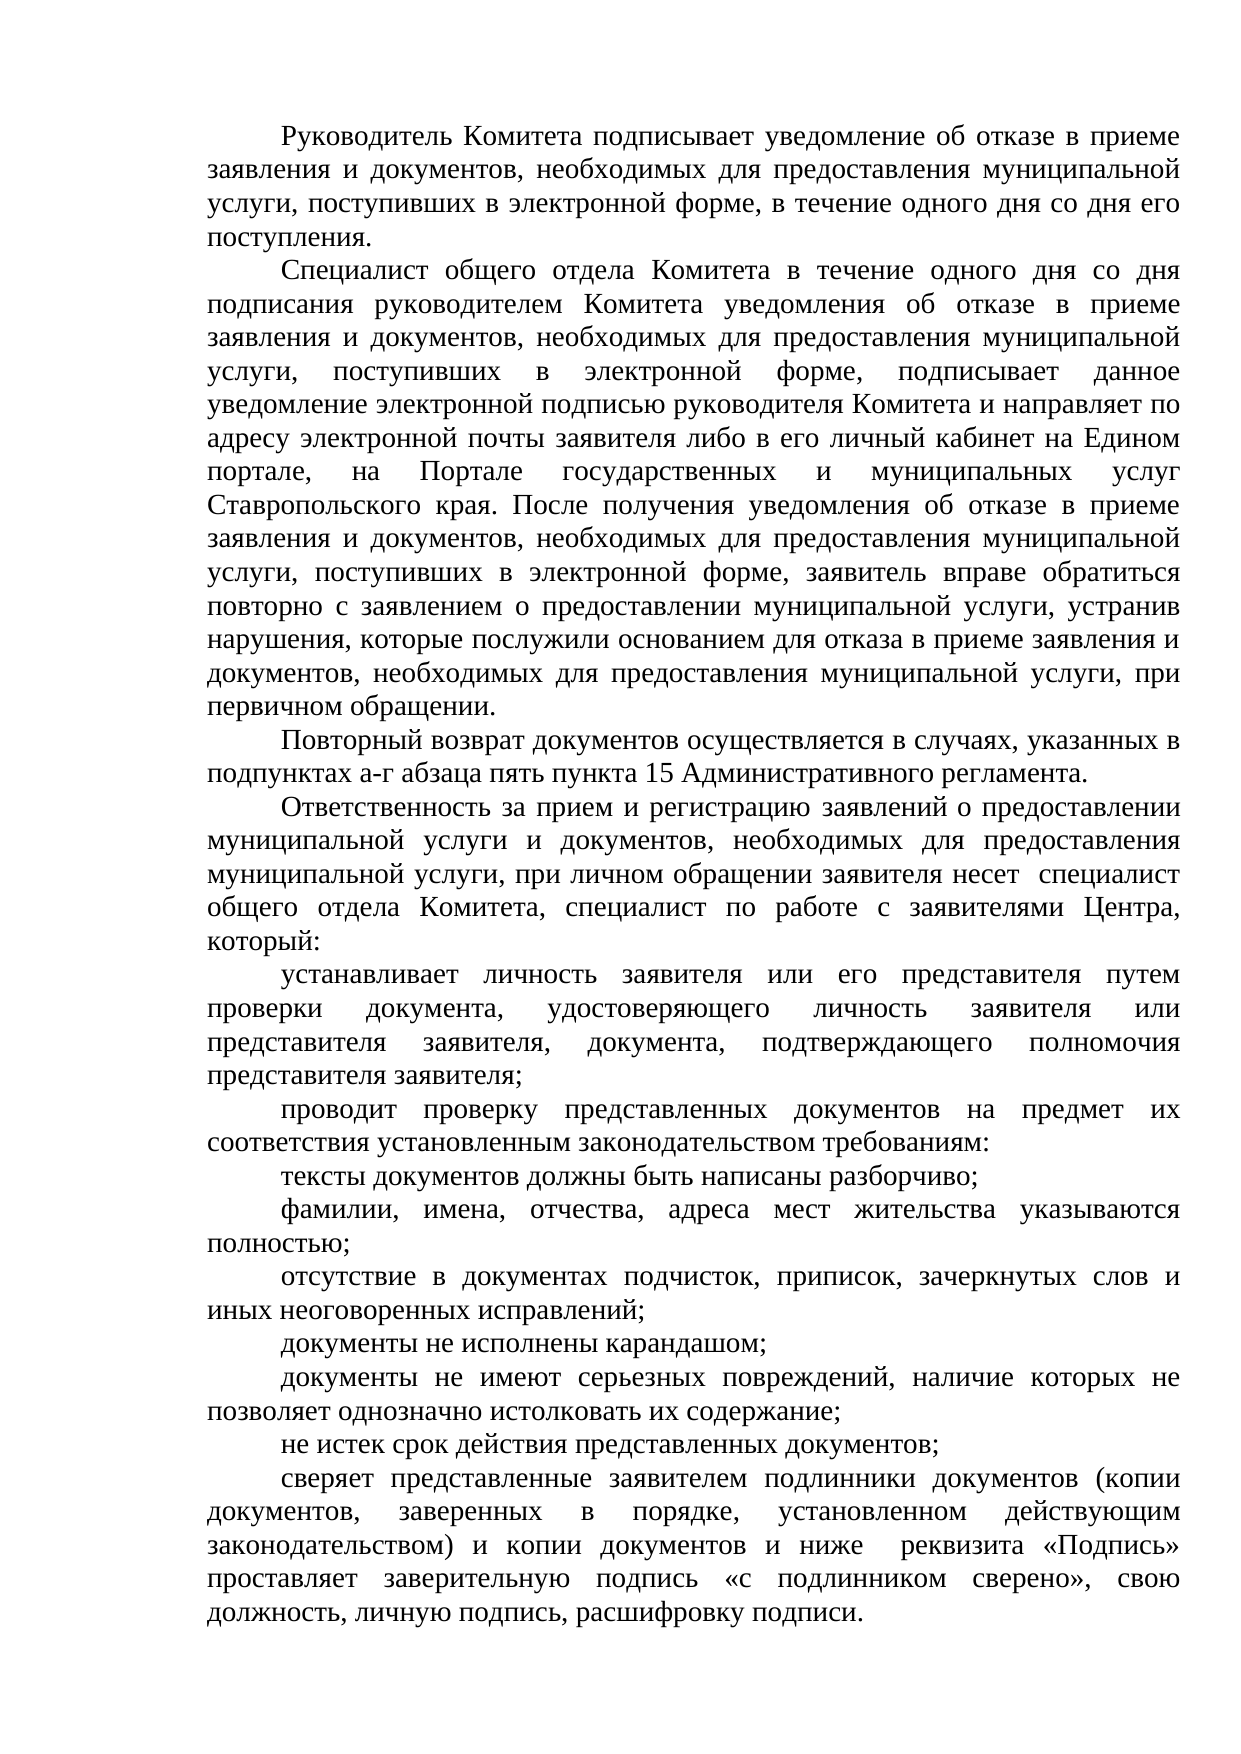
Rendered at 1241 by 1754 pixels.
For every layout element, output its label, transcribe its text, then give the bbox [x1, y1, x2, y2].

text проводит проверку представленных документов на предмет их соответствия установленным законодательством требованиям: [207, 1091, 1181, 1158]
text не истек срок действия представленных документов; [207, 1426, 1181, 1460]
text Специалист общего отдела Комитета в течение одного дня со дня подписания руководителем Комитета уведомления об отказе в приеме заявления и документов, необходимых для предоставления муниципальной услуги, поступивших в электронной форме, подписывает данное уведомление электронной подписью руководителя Комитета и направляет по адресу электронной почты заявителя либо в его личный кабинет на Едином портале, на Портале государственных и муниципальных услуг Ставропольского края. После получения уведомления об отказе в приеме заявления и документов, необходимых для предоставления муниципальной услуги, поступивших в электронной форме, заявитель вправе обратиться повторно с заявлением о предоставлении муниципальной услуги, устранив нарушения, которые послужили основанием для отказа в приеме заявления и документов, необходимых для предоставления муниципальной услуги, при первичном обращении. [207, 252, 1181, 722]
text Руководитель Комитета подписывает уведомление об отказе в приеме заявления и документов, необходимых для предоставления муниципальной услуги, поступивших в электронной форме, в течение одного дня со дня его поступления. [207, 118, 1181, 252]
text документы не имеют серьезных повреждений, наличие которых не позволяет однозначно истолковать их содержание; [207, 1359, 1181, 1426]
text фамилии, имена, отчества, адреса мест жительства указываются полностью; [207, 1191, 1181, 1258]
text Повторный возврат документов осуществляется в случаях, указанных в подпунктах а-г абзаца пять пункта 15 Административного регламента. [207, 722, 1181, 789]
text отсутствие в документах подчисток, приписок, зачеркнутых слов и иных неоговоренных исправлений; [207, 1258, 1181, 1326]
text устанавливает личность заявителя или его представителя путем проверки документа, удостоверяющего личность заявителя или представителя заявителя, документа, подтверждающего полномочия представителя заявителя; [207, 957, 1181, 1091]
text Ответственность за прием и регистрацию заявлений о предоставлении муниципальной услуги и документов, необходимых для предоставления муниципальной услуги, при личном обращении заявителя несет специалист общего отдела Комитета, специалист по работе с заявителями Центра, который: [207, 789, 1181, 957]
text документы не исполнены карандашом; [207, 1326, 1181, 1359]
text тексты документов должны быть написаны разборчиво; [207, 1158, 1181, 1191]
text сверяет представленные заявителем подлинники документов (копии документов, заверенных в порядке, установленном действующим законодательством) и копии документов и ниже реквизита «Подпись» проставляет заверительную подпись «с подлинником сверено», свою должность, личную подпись, расшифровку подписи. [207, 1460, 1181, 1627]
